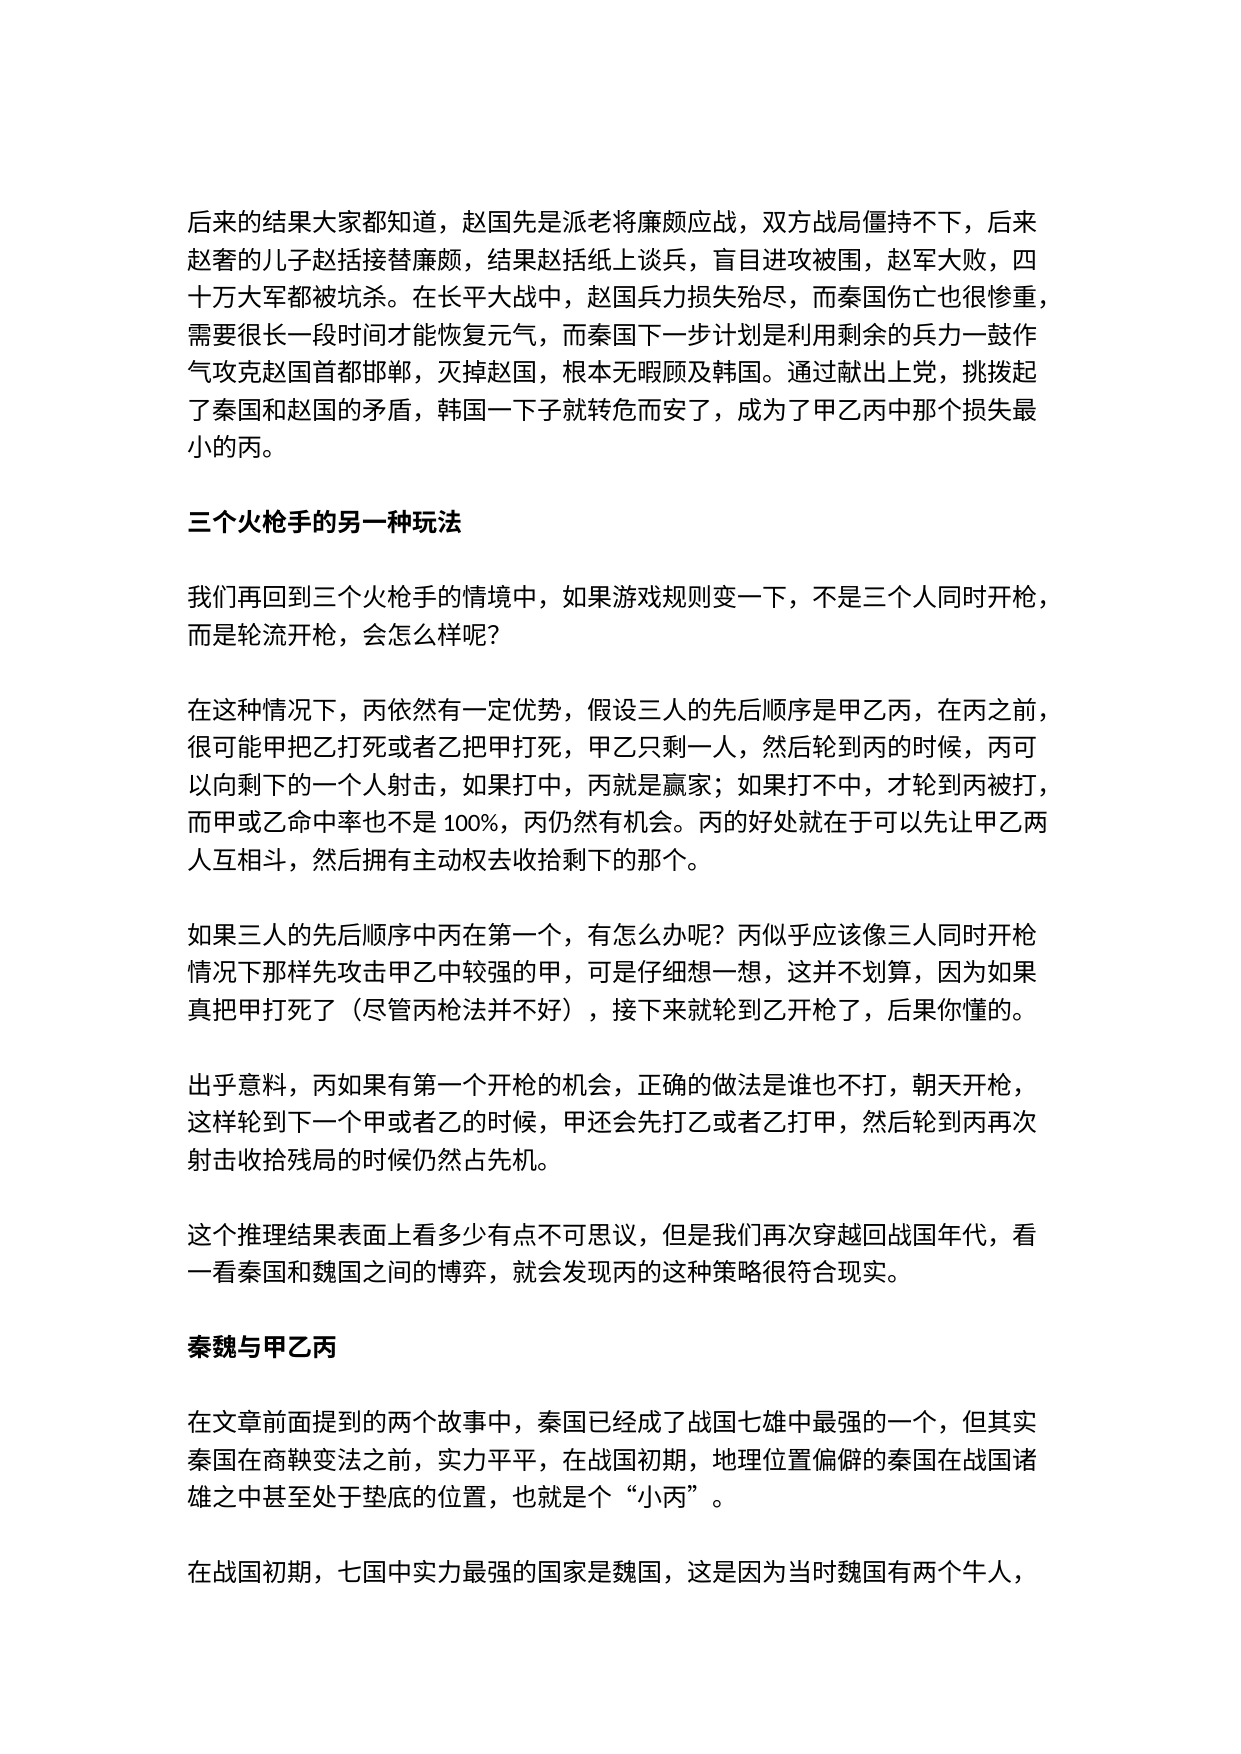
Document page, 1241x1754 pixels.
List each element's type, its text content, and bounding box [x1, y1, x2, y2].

text 三个火枪手的另一种玩法 [187, 502, 1053, 539]
text 在文章前面提到的两个故事中，秦国已经成了战国七雄中最强的一个，但其实秦国在商鞅变法之前，实力平平，在战国初期，地理位置偏僻的秦国在战国诸雄之中甚至处于垫底的位置，也就是个“小丙”。 [187, 1402, 1053, 1514]
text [187, 1552, 1053, 1589]
text 出乎意料，丙如果有第一个开枪的机会，正确的做法是谁也不打，朝天开枪，这样轮到下一个甲或者乙的时候，甲还会先打乙或者乙打甲，然后轮到丙再次射击收拾残局的时候仍然占先机。 [187, 1064, 1053, 1177]
text 后来的结果大家都知道，赵国先是派老将廉颇应战，双方战局僵持不下，后来赵奢的儿子赵括接替廉颇，结果赵括纸上谈兵，盲目进攻被围，赵军大败，四十万大军都被坑杀。在长平大战中，赵国兵力损失殆尽，而秦国伤亡也很惨重，需要很长一段时间才能恢复元气，而秦国下一步计划是利用剩余的兵力一鼓作气攻克赵国首都邯郸，灭掉赵国，根本无暇顾及韩国。通过献出上党，挑拨起了秦国和赵国的矛盾，韩国一下子就转危而安了，成为了甲乙丙中那个损失最小的丙。 [187, 202, 1053, 464]
text 秦魏与甲乙丙 [187, 1327, 1053, 1364]
text 我们再回到三个火枪手的情境中，如果游戏规则变一下，不是三个人同时开枪，而是轮流开枪，会怎么样呢？ [187, 577, 1053, 652]
text 在这种情况下，丙依然有一定优势，假设三人的先后顺序是甲乙丙，在丙之前，很可能甲把乙打死或者乙把甲打死，甲乙只剩一人，然后轮到丙的时候，丙可以向剩下的一个人射击，如果打中，丙就是赢家；如果打不中，才轮到丙被打，而甲或乙命中率也不是100%，丙仍然有机会。丙的好处就在于可以先让甲乙两人互相斗，然后拥有主动权去收拾剩下的那个。 [187, 689, 1053, 877]
text 如果三人的先后顺序中丙在第一个，有怎么办呢？丙似乎应该像三人同时开枪情况下那样先攻击甲乙中较强的甲，可是仔细想一想，这并不划算，因为如果真把甲打死了（尽管丙枪法并不好），接下来就轮到乙开枪了，后果你懂的。 [187, 914, 1053, 1027]
text 这个推理结果表面上看多少有点不可思议，但是我们再次穿越回战国年代，看一看秦国和魏国之间的博弈，就会发现丙的这种策略很符合现实。 [187, 1214, 1053, 1289]
